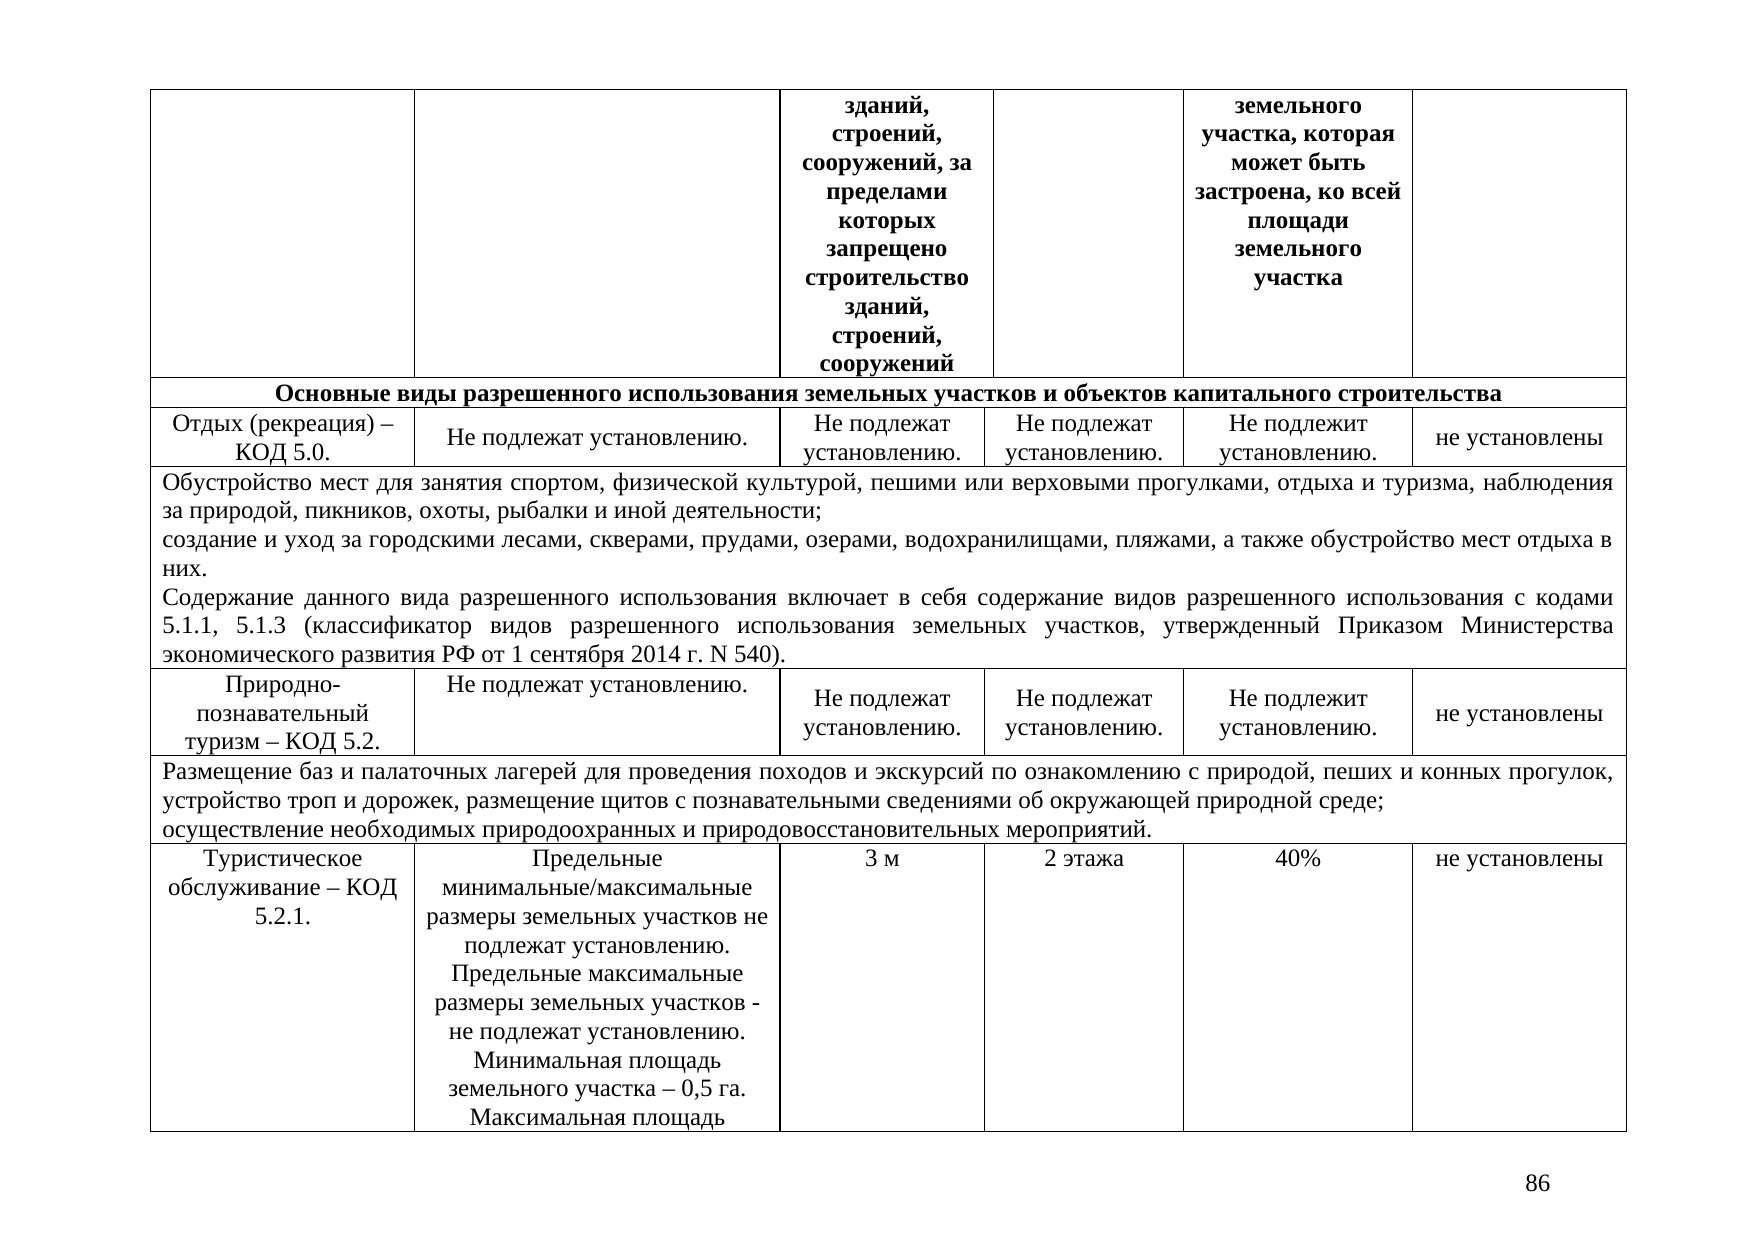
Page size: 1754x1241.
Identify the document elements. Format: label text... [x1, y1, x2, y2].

table_cell Не подлежат установлению. [781, 408, 984, 466]
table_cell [415, 844, 779, 1131]
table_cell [781, 90, 993, 377]
table_cell Не подлежат установлению. [985, 669, 1183, 755]
table_cell Основные виды разрешенного использования земельных участков и объектов капитального строительства [151, 378, 1626, 407]
table_cell Природно-познавательный туризм – КОД 5.2. [151, 669, 414, 755]
table_cell не установлены [1413, 408, 1626, 466]
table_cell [415, 90, 779, 377]
table_cell Не подлежат установлению. [415, 669, 779, 755]
table_cell 2 этажа [985, 844, 1183, 1131]
table_cell Не подлежат установлению. [781, 669, 984, 755]
table_cell не установлены [1413, 669, 1626, 755]
table_cell Не подлежат установлению. [415, 408, 779, 466]
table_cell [151, 844, 414, 1131]
table_cell Размещение баз и палаточных лагерей для проведения походов и экскурсий по ознакомлению с природой, пеших и конных прогулок, устройство троп и дорожек, размещение щитов с познавательными сведениями об окружающей природной среде; осуществление необходимых природоохранных и природовосстановительных мероприятий. [151, 756, 1626, 842]
table_cell 40% [1184, 844, 1412, 1131]
table_cell 3 м [781, 844, 984, 1131]
table_cell Обустройство мест для занятия спортом, физической культурой, пешими или верховыми прогулками, отдыха и туризма, наблюдения за природой, пикников, охоты, рыбалки и иной деятельности; создание и уход за городскими лесами, скверами, прудами, озерами, водохранилищами, пляжами, а также обустройство мест отдыха в них. Содержание данного вида разрешенного использования включает в себя содержание видов разрешенного использования с кодами 5.1.1, 5.1.3 (классификатор видов разрешенного использования земельных участков, утвержденный Приказом Министерства экономического развития РФ от 1 сентября 2014 г. N 540). [151, 467, 1626, 668]
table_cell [994, 90, 1183, 377]
table_cell Отдых (рекреация) – КОД 5.0. [151, 408, 414, 466]
table_cell не установлены [1413, 844, 1626, 1131]
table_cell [1413, 90, 1626, 377]
table_cell Не подлежит установлению. [1184, 669, 1412, 755]
table_cell Не подлежит установлению. [1184, 408, 1412, 466]
table_cell Не подлежат установлению. [985, 408, 1183, 466]
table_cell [1184, 90, 1412, 377]
